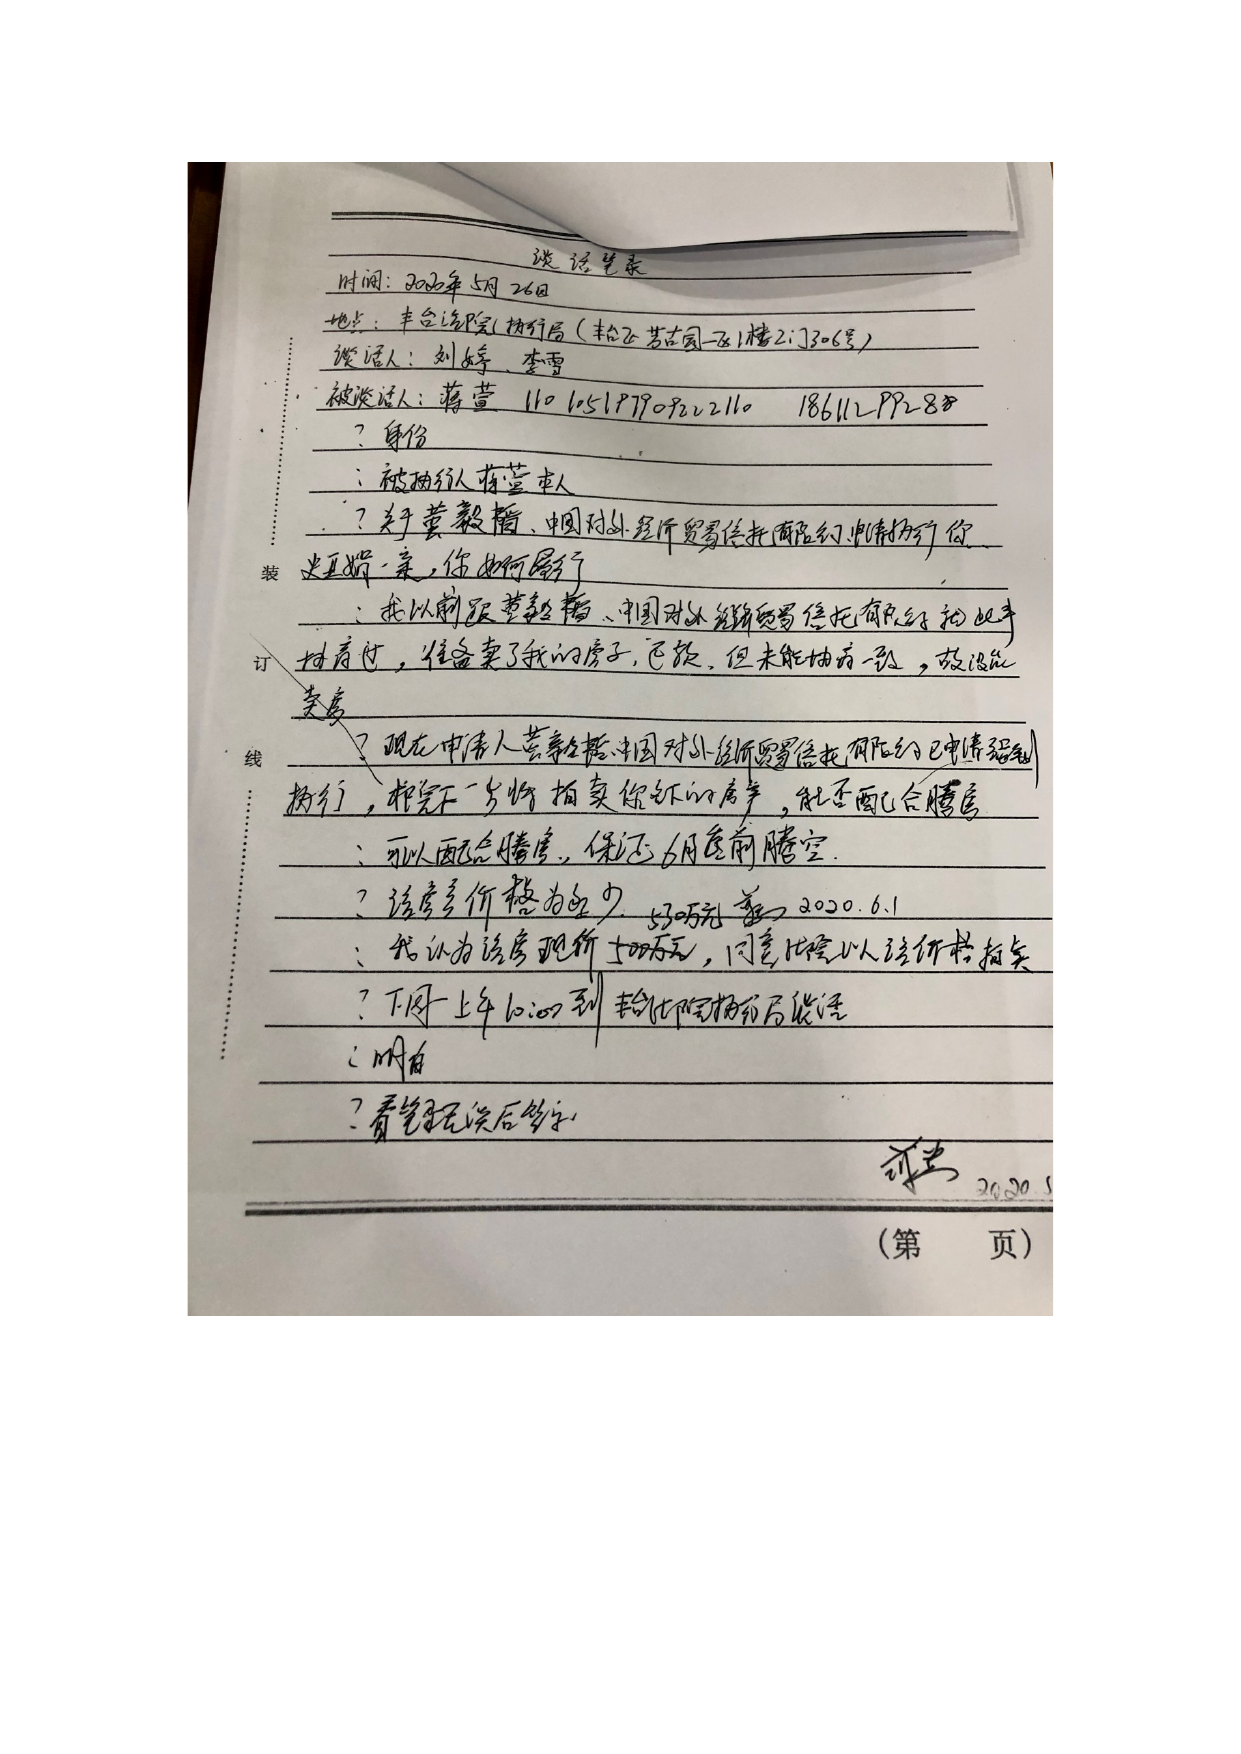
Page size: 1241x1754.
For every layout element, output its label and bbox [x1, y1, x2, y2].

picture [187, 162, 1054, 1316]
